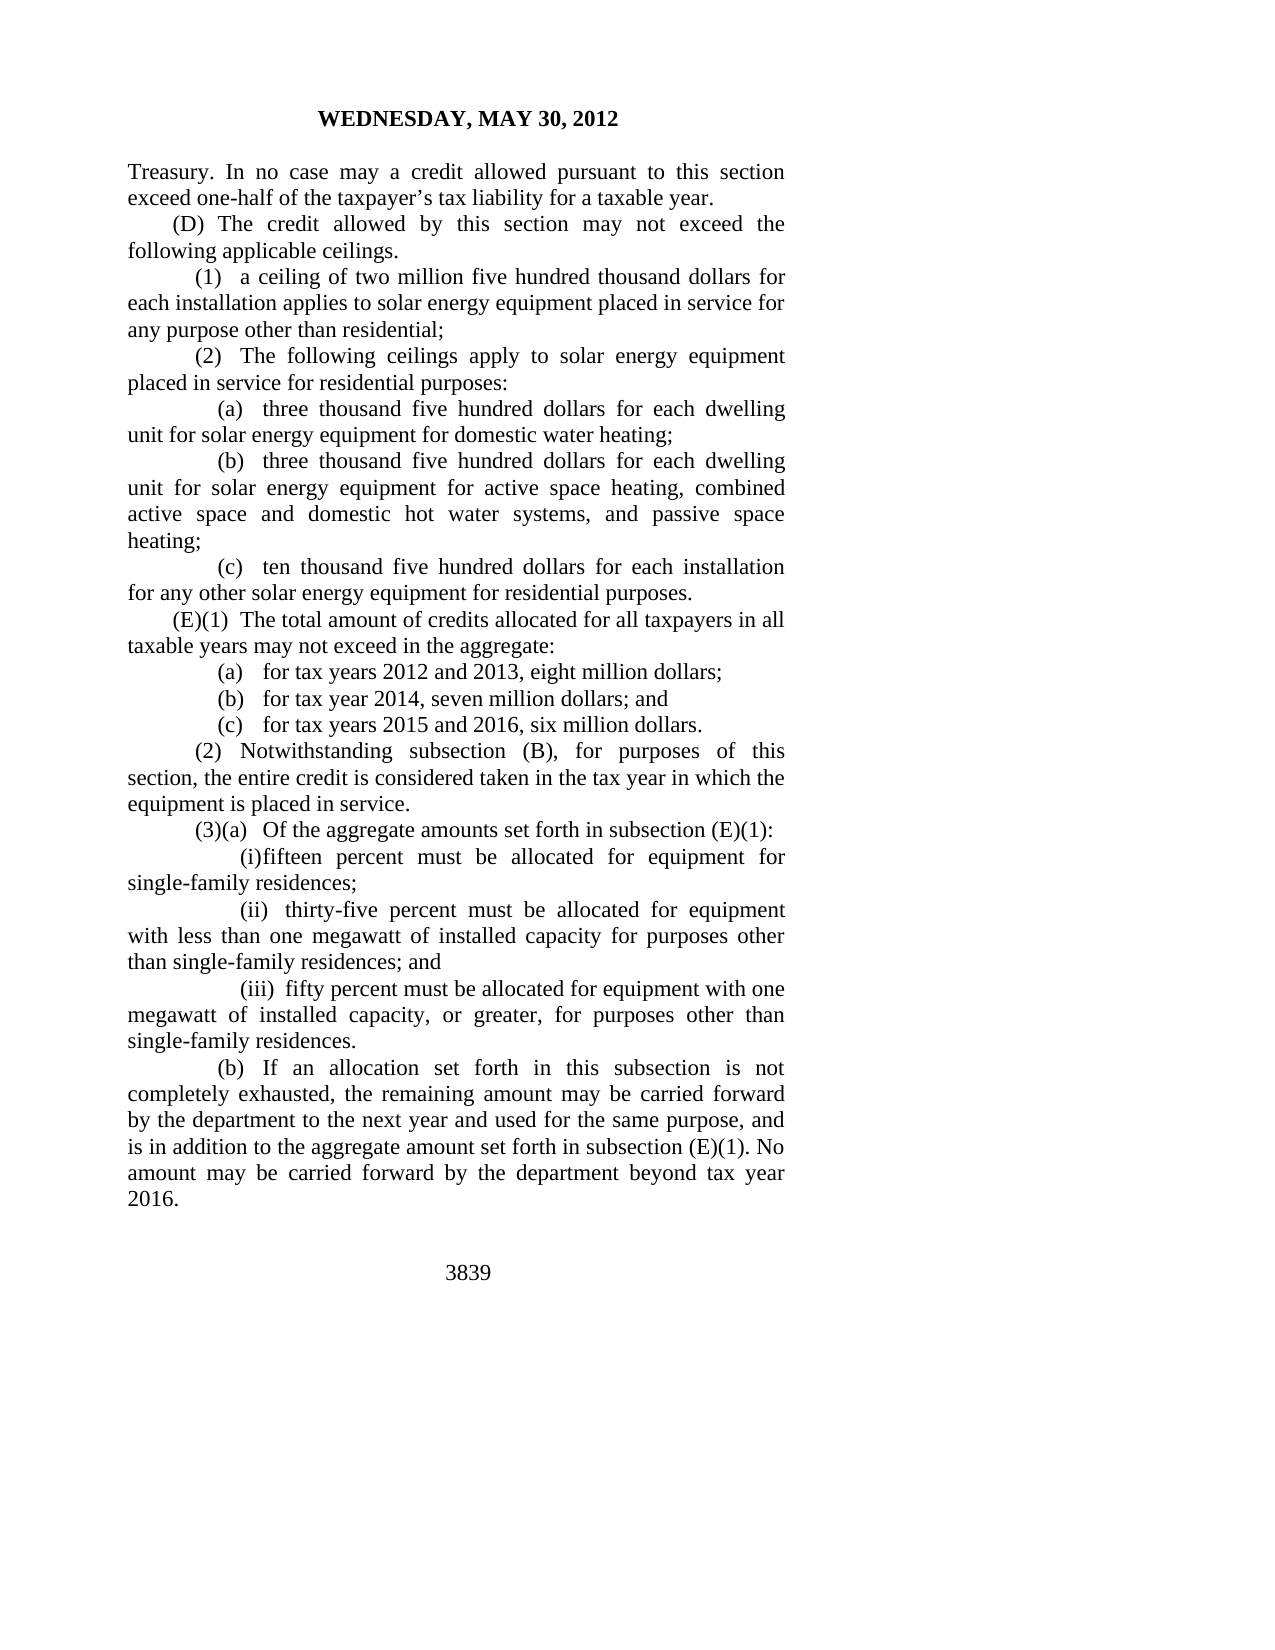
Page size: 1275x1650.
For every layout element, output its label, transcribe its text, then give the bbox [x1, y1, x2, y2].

text (a) three thousand five hundred dollars for each dwelling unit for solar energy equipment for domestic water heating; [127, 395, 786, 448]
text (b) If an allocation set forth in this subsection is not completely exhausted, the remaining amount may be carried forward by the department to the next year and used for the same purpose, and is in addition to the aggregate amount set forth in subsection (E)(1). No amount may be carried forward by the department beyond tax year 2016. [127, 1054, 786, 1212]
text (E)(1) The total amount of credits allocated for all taxpayers in all taxable years may not exceed in the aggregate: [127, 606, 786, 658]
text (D) The credit allowed by this section may not exceed the following applicable ceilings. [127, 210, 786, 263]
text (b) three thousand five hundred dollars for each dwelling unit for solar energy equipment for active space heating, combined active space and domestic hot water systems, and passive space heating; [127, 448, 786, 553]
text (2) The following ceilings apply to solar energy equipment placed in service for residential purposes: [127, 342, 786, 395]
text (b) for tax year 2014, seven million dollars; and [127, 685, 786, 711]
text (c) ten thousand five hundred dollars for each installation for any other solar energy equipment for residential purposes. [127, 553, 786, 606]
text (ii) thirty-five percent must be allocated for equipment with less than one megawatt of installed capacity for purposes other than single-family residences; and [127, 896, 786, 975]
text (c) for tax years 2015 and 2016, six million dollars. [127, 711, 786, 737]
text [127, 158, 786, 210]
text (2) Notwithstanding subsection (B), for purposes of this section, the entire credit is considered taken in the tax year in which the equipment is placed in service. [127, 737, 786, 817]
text (a) for tax years 2012 and 2013, eight million dollars; [127, 658, 786, 685]
text (1) a ceiling of two million five hundred thousand dollars for each installation applies to solar energy equipment placed in service for any purpose other than residential; [127, 263, 786, 342]
text (3)(a) Of the aggregate amounts set forth in subsection (E)(1): [127, 817, 786, 843]
text (i) fifteen percent must be allocated for equipment for single-family residences; [127, 843, 786, 896]
text (iii) fifty percent must be allocated for equipment with one megawatt of installed capacity, or greater, for purposes other than single-family residences. [127, 975, 786, 1054]
